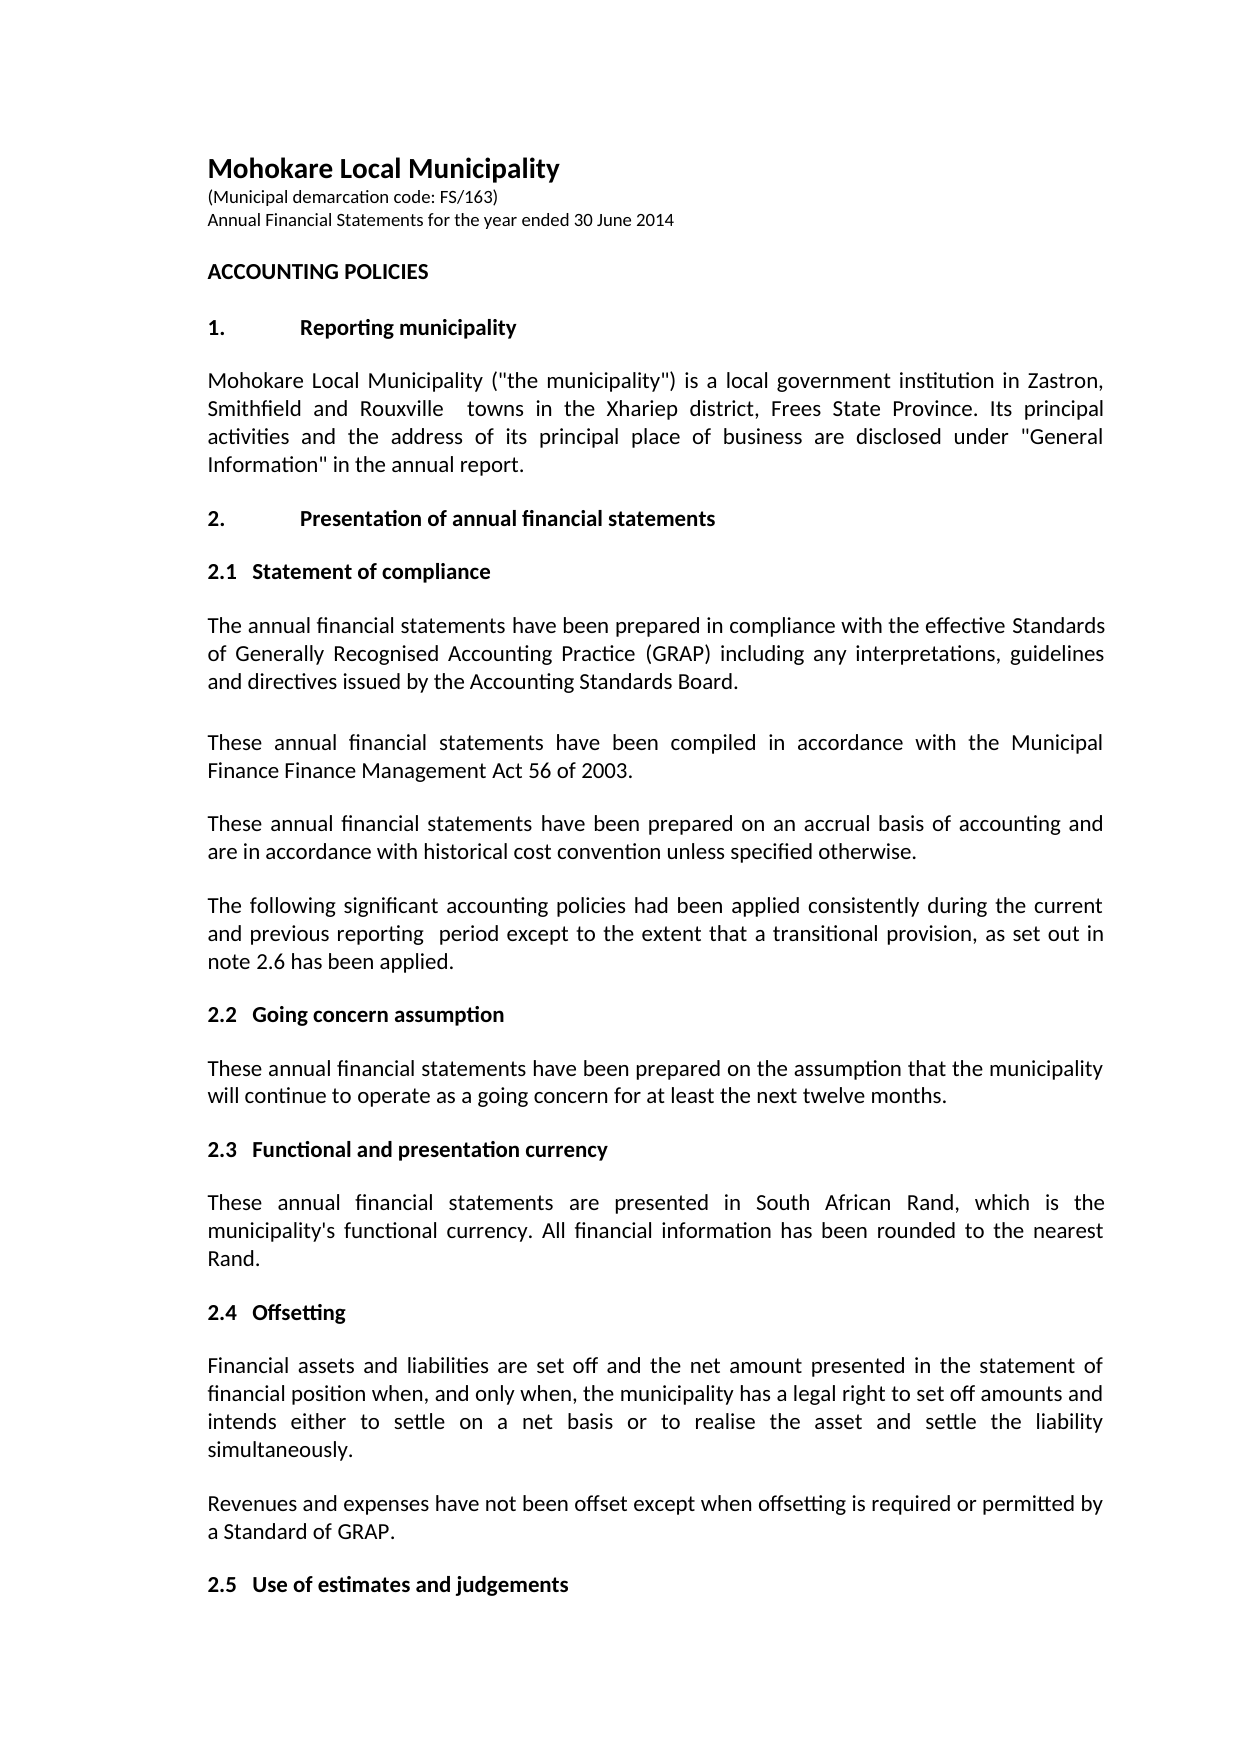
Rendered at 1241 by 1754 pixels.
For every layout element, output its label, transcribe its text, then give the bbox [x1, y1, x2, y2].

text (Municipal demarcation code: FS/163) [207, 186, 1105, 208]
text Mohokare Local Municipality ("the municipality") is a local government institution in Zastron, Smithfield and Rouxville towns in the Xhariep district, Frees State Province. Its principal activities and the address of its principal place of business are disclosed under "General Information" in the annual report. [207, 366, 1105, 478]
text Revenues and expenses have not been offset except when offsetting is required or permitted by a Standard of GRAP. [207, 1489, 1105, 1545]
text ACCOUNTING POLICIES [207, 257, 1105, 285]
text Annual Financial Statements for the year ended 30 June 2014 [207, 208, 1105, 231]
text 2.1 Statement of compliance [207, 557, 1105, 585]
text Financial assets and liabilities are set off and the net amount presented in the statement of financial position when, and only when, the municipality has a legal right to set off amounts and intends either to settle on a net basis or to realise the asset and settle the liability simultaneously. [207, 1351, 1105, 1463]
text 1. Reporting municipality [207, 313, 1105, 341]
text Mohokare Local Municipality [207, 150, 1105, 186]
text These annual financial statements have been prepared on an accrual basis of accounting and are in accordance with historical cost convention unless specified otherwise. [207, 809, 1105, 865]
text These annual financial statements are presented in South African Rand, which is the municipality's functional currency. All financial information has been rounded to the nearest Rand. [207, 1188, 1105, 1273]
text 2.5 Use of estimates and judgements [207, 1570, 1105, 1598]
text 2.4 Offsetting [207, 1298, 1105, 1326]
text These annual financial statements have been compiled in accordance with the Municipal Finance Finance Management Act 56 of 2003. [207, 728, 1105, 784]
text The annual financial statements have been prepared in compliance with the effective Standards of Generally Recognised Accounting Practice (GRAP) including any interpretations, guidelines and directives issued by the Accounting Standards Board. [207, 611, 1105, 695]
text 2. Presentation of annual financial statements [207, 504, 1105, 532]
text The following significant accounting policies had been applied consistently during the current and previous reporting period except to the extent that a transitional provision, as set out in note 2.6 has been applied. [207, 891, 1105, 975]
text These annual financial statements have been prepared on the assumption that the municipality will continue to operate as a going concern for at least the next twelve months. [207, 1054, 1105, 1110]
text 2.2 Going concern assumption [207, 1000, 1105, 1028]
text 2.3 Functional and presentation currency [207, 1135, 1105, 1163]
